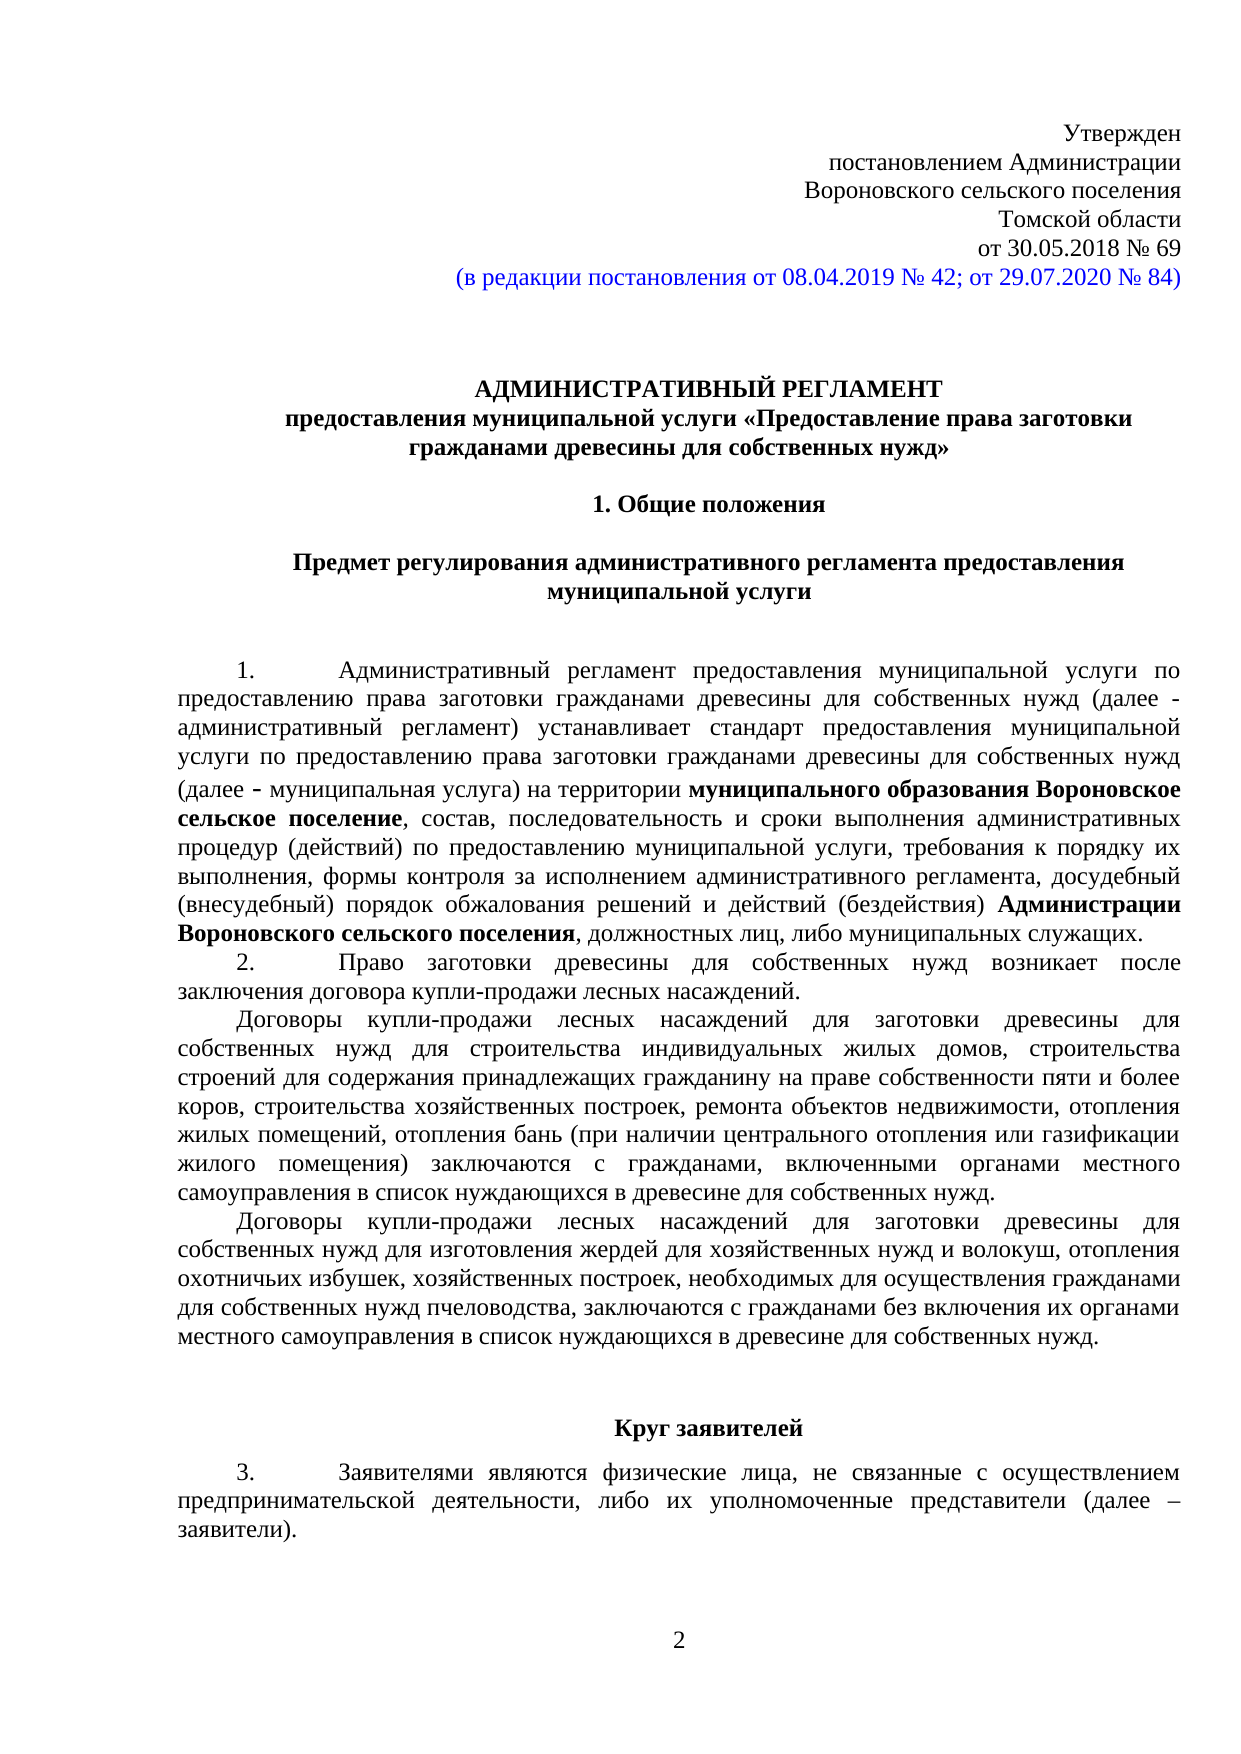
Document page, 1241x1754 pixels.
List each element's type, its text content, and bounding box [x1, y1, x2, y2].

text Вороновского сельского поселения [177, 176, 1181, 204]
list Договоры купли-продажи лесных насаждений для заготовки древесины для собственных нужд для строительства индивидуальных жилых домов, строительства строений для содержания принадлежащих гражданину на праве собственности пяти и более коров, строительства хозяйственных построек, ремонта объектов недвижимости, отопления жилых помещений, отопления бань (при наличии центрального отопления или газификации жилого помещения) заключаются с гражданами, включенными органами местного самоуправления в список нуждающихся в древесине для собственных нужд. [177, 1004, 1181, 1206]
text предоставления муниципальной услуги «Предоставление права заготовки гражданами древесины для собственных нужд» [177, 403, 1181, 461]
list Административный регламент предоставления муниципальной услуги по предоставлению права заготовки гражданами древесины для собственных нужд (далее - административный регламент) устанавливает стандарт предоставления муниципальной услуги по предоставлению права заготовки гражданами древесины для собственных нужд (далее - муниципальная услуга) на территории муниципального образования Вороновское сельское поселение, состав, последовательность и сроки выполнения административных процедур (действий) по предоставлению муниципальной услуги, требования к порядку их выполнения, формы контроля за исполнением административного регламента, досудебный (внесудебный) порядок обжалования решений и действий (бездействия) Администрации Вороновского сельского поселения, должностных лиц, либо муниципальных служащих. [177, 655, 1181, 947]
text Утвержден [177, 118, 1181, 147]
text постановлением Администрации [177, 147, 1181, 176]
text АДМИНИСТРАТИВНЫЙ РЕГЛАМЕНТ [177, 374, 1181, 403]
text Круг заявителей [177, 1413, 1181, 1442]
list Заявителями являются физические лица, не связанные с осуществлением предпринимательской деятельности, либо их уполномоченные представители (далее – заявители). [177, 1457, 1181, 1543]
text 1. Общие положения [177, 489, 1181, 518]
text от 30.05.2018 № 69 [177, 233, 1181, 262]
list Право заготовки древесины для собственных нужд возникает после заключения договора купли-продажи лесных насаждений. [177, 947, 1181, 1004]
text Предмет регулирования административного регламента предоставления муниципальной услуги [177, 547, 1181, 604]
list Договоры купли-продажи лесных насаждений для заготовки древесины для собственных нужд для изготовления жердей для хозяйственных нужд и волокуш, отопления охотничьих избушек, хозяйственных построек, необходимых для осуществления гражданами для собственных нужд пчеловодства, заключаются с гражданами без включения их органами местного самоуправления в список нуждающихся в древесине для собственных нужд. [177, 1206, 1181, 1349]
text Томской области [177, 204, 1181, 233]
text (в редакции постановления от 08.04.2019 № 42; от 29.07.2020 № 84) [177, 262, 1181, 291]
